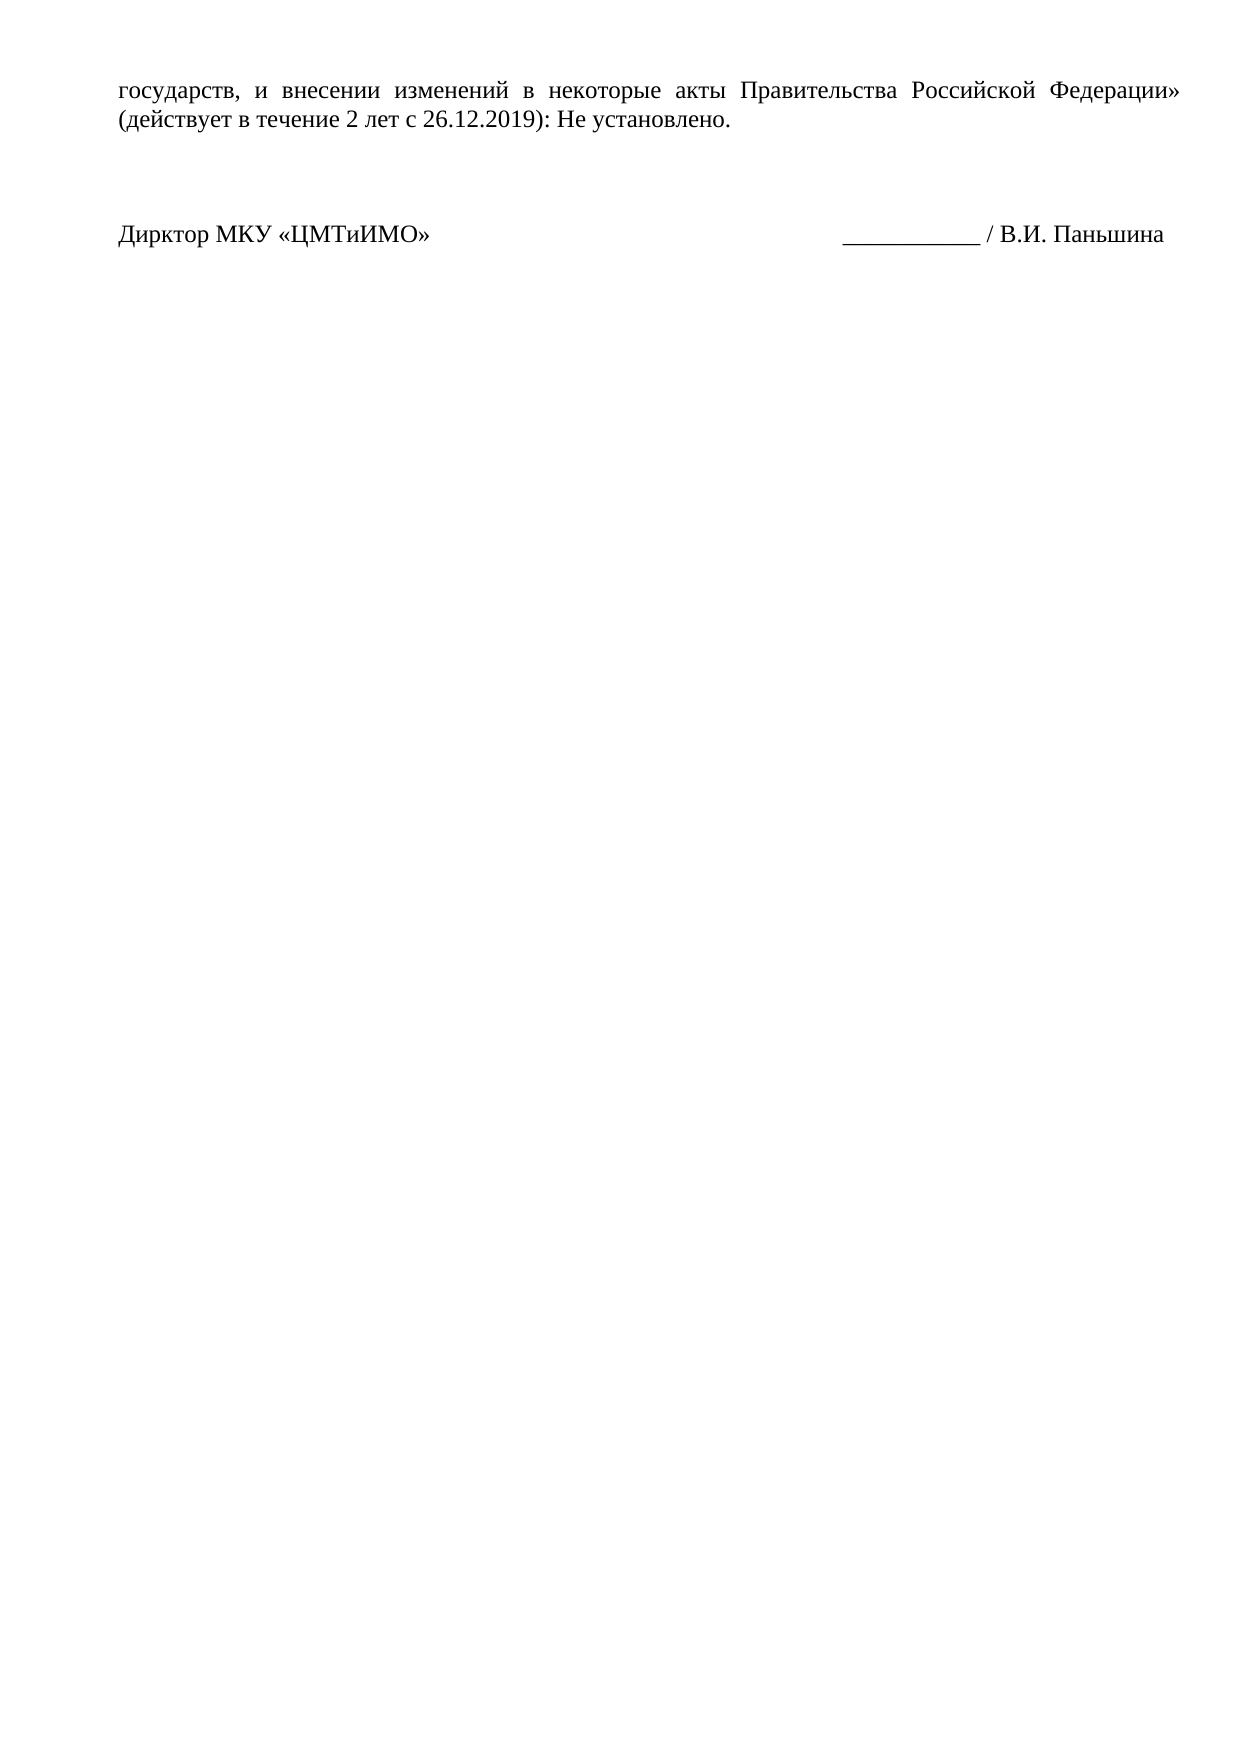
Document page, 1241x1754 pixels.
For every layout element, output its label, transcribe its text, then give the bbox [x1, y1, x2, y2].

text Дирктор МКУ «ЦМТиИМО» ___________ / В.И. Паньшина [118, 219, 1181, 247]
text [118, 75, 1181, 132]
